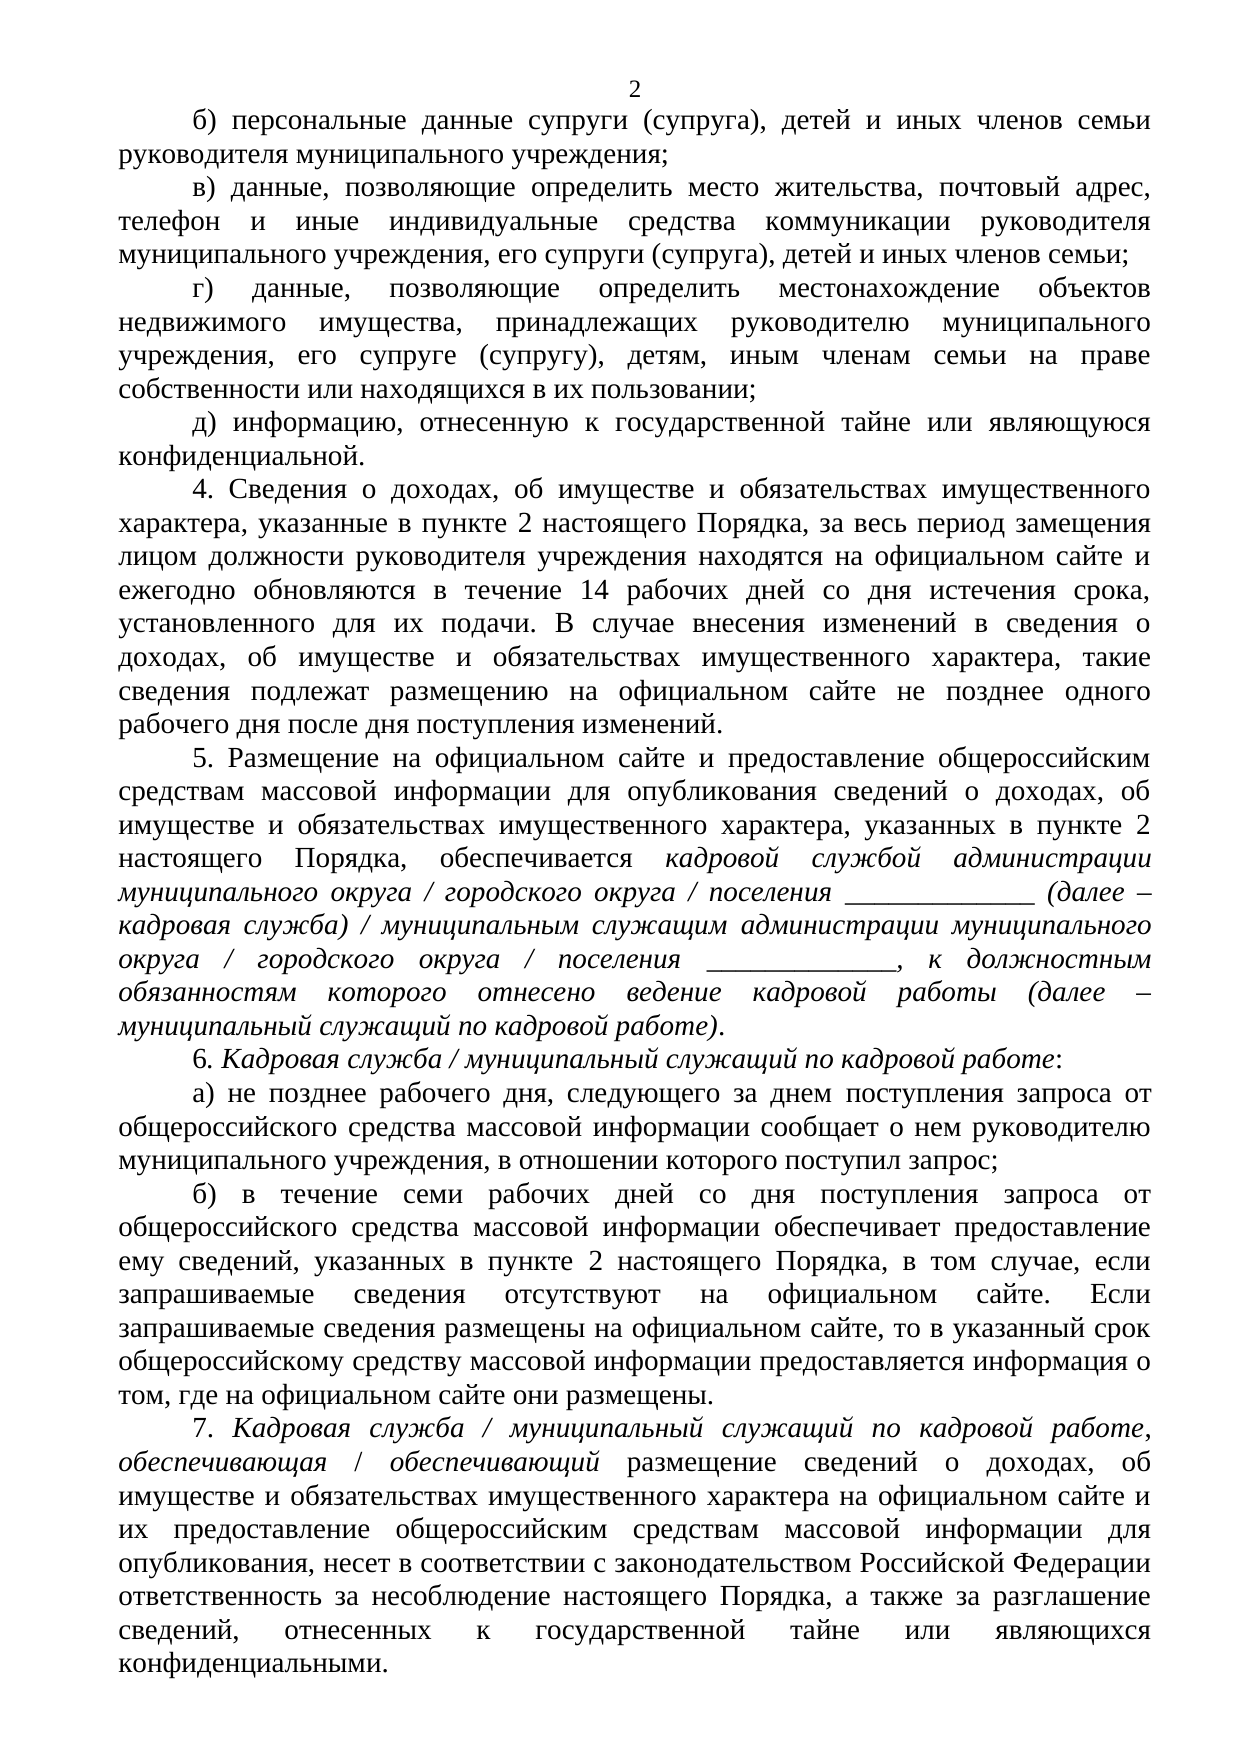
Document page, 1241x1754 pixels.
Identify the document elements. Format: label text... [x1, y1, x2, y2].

text г) данные, позволяющие определить местонахождение объектов недвижимого имущества, принадлежащих руководителю муниципального учреждения, его супруге (супругу), детям, иным членам семьи на праве собственности или находящихся в их пользовании; [118, 270, 1152, 404]
text в) данные, позволяющие определить место жительства, почтовый адрес, телефон и иные индивидуальные средства коммуникации руководителя муниципального учреждения, его супруги (супруга), детей и иных членов семьи; [118, 169, 1152, 270]
text 6. Кадровая служба / муниципальный служащий по кадровой работе: [118, 1042, 1152, 1075]
text 5. Размещение на официальном сайте и предоставление общероссийским средствам массовой информации для опубликования сведений о доходах, об имуществе и обязательствах имущественного характера, указанных в пункте 2 настоящего Порядка, обеспечивается кадровой службой администрации муниципального округа / городского округа / поселения _____________ (далее – кадровая служба) / муниципальным служащим администрации муниципального округа / городского округа / поселения _____________, к должностным обязанностям которого отнесено ведение кадровой работы (далее – муниципальный служащий по кадровой работе). [118, 740, 1152, 1042]
text 4. Сведения о доходах, об имуществе и обязательствах имущественного характера, указанные в пункте 2 настоящего Порядка, за весь период замещения лицом должности руководителя учреждения находятся на официальном сайте и ежегодно обновляются в течение 14 рабочих дней со дня истечения срока, установленного для их подачи. В случае внесения изменений в сведения о доходах, об имуществе и обязательствах имущественного характера, такие сведения подлежат размещению на официальном сайте не позднее одного рабочего дня после дня поступления изменений. [118, 471, 1152, 740]
text 7. Кадровая служба / муниципальный служащий по кадровой работе, обеспечивающая / обеспечивающий размещение сведений о доходах, об имуществе и обязательствах имущественного характера на официальном сайте и их предоставление общероссийским средствам массовой информации для опубликования, несет в соответствии с законодательством Российской Федерации ответственность за несоблюдение настоящего Порядка, а также за разглашение сведений, отнесенных к государственной тайне или являющихся конфиденциальными. [118, 1411, 1152, 1679]
text б) в течение семи рабочих дней со дня поступления запроса от общероссийского средства массовой информации обеспечивает предоставление ему сведений, указанных в пункте 2 настоящего Порядка, в том случае, если запрашиваемые сведения отсутствуют на официальном сайте. Если запрашиваемые сведения размещены на официальном сайте, то в указанный срок общероссийскому средству массовой информации предоставляется информация о том, где на официальном сайте они размещены. [118, 1176, 1152, 1411]
text б) персональные данные супруги (супруга), детей и иных членов семьи руководителя муниципального учреждения; [118, 102, 1152, 169]
text а) не позднее рабочего дня, следующего за днем поступления запроса от общероссийского средства массовой информации сообщает о нем руководителю муниципального учреждения, в отношении которого поступил запрос; [118, 1075, 1152, 1176]
text д) информацию, отнесенную к государственной тайне или являющуюся конфиденциальной. [118, 404, 1152, 471]
